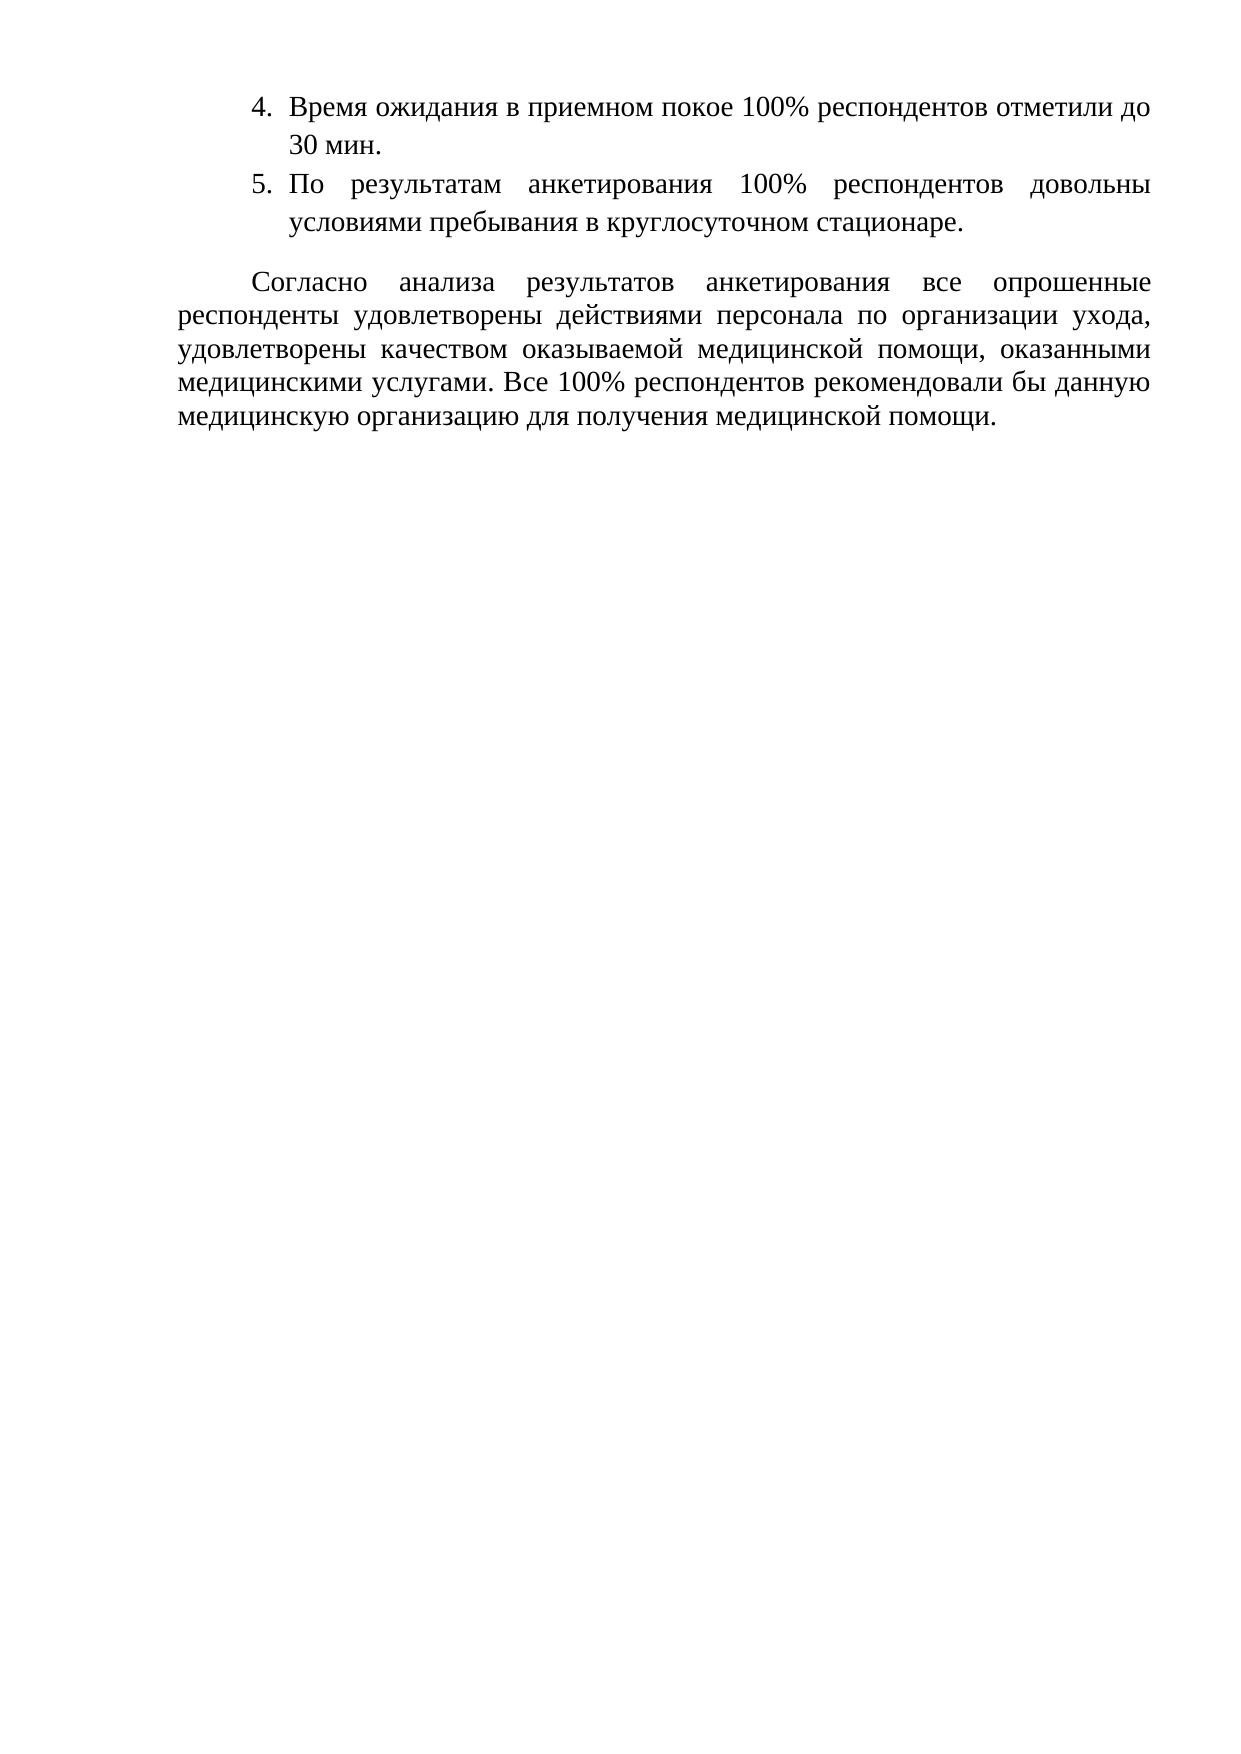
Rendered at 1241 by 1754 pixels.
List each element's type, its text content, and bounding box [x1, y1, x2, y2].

list Время ожидания в приемном покое 100% респондентов отметили до 30 мин. [251, 89, 1152, 161]
text Согласно анализа результатов анкетирования все опрошенные респонденты удовлетворены действиями персонала по организации ухода, удовлетворены качеством оказываемой медицинской помощи, оказанными медицинскими услугами. Все 100% респондентов рекомендовали бы данную медицинскую организацию для получения медицинской помощи. [177, 264, 1152, 431]
list По результатам анкетирования 100% респондентов довольны условиями пребывания в круглосуточном стационаре. [251, 166, 1152, 238]
